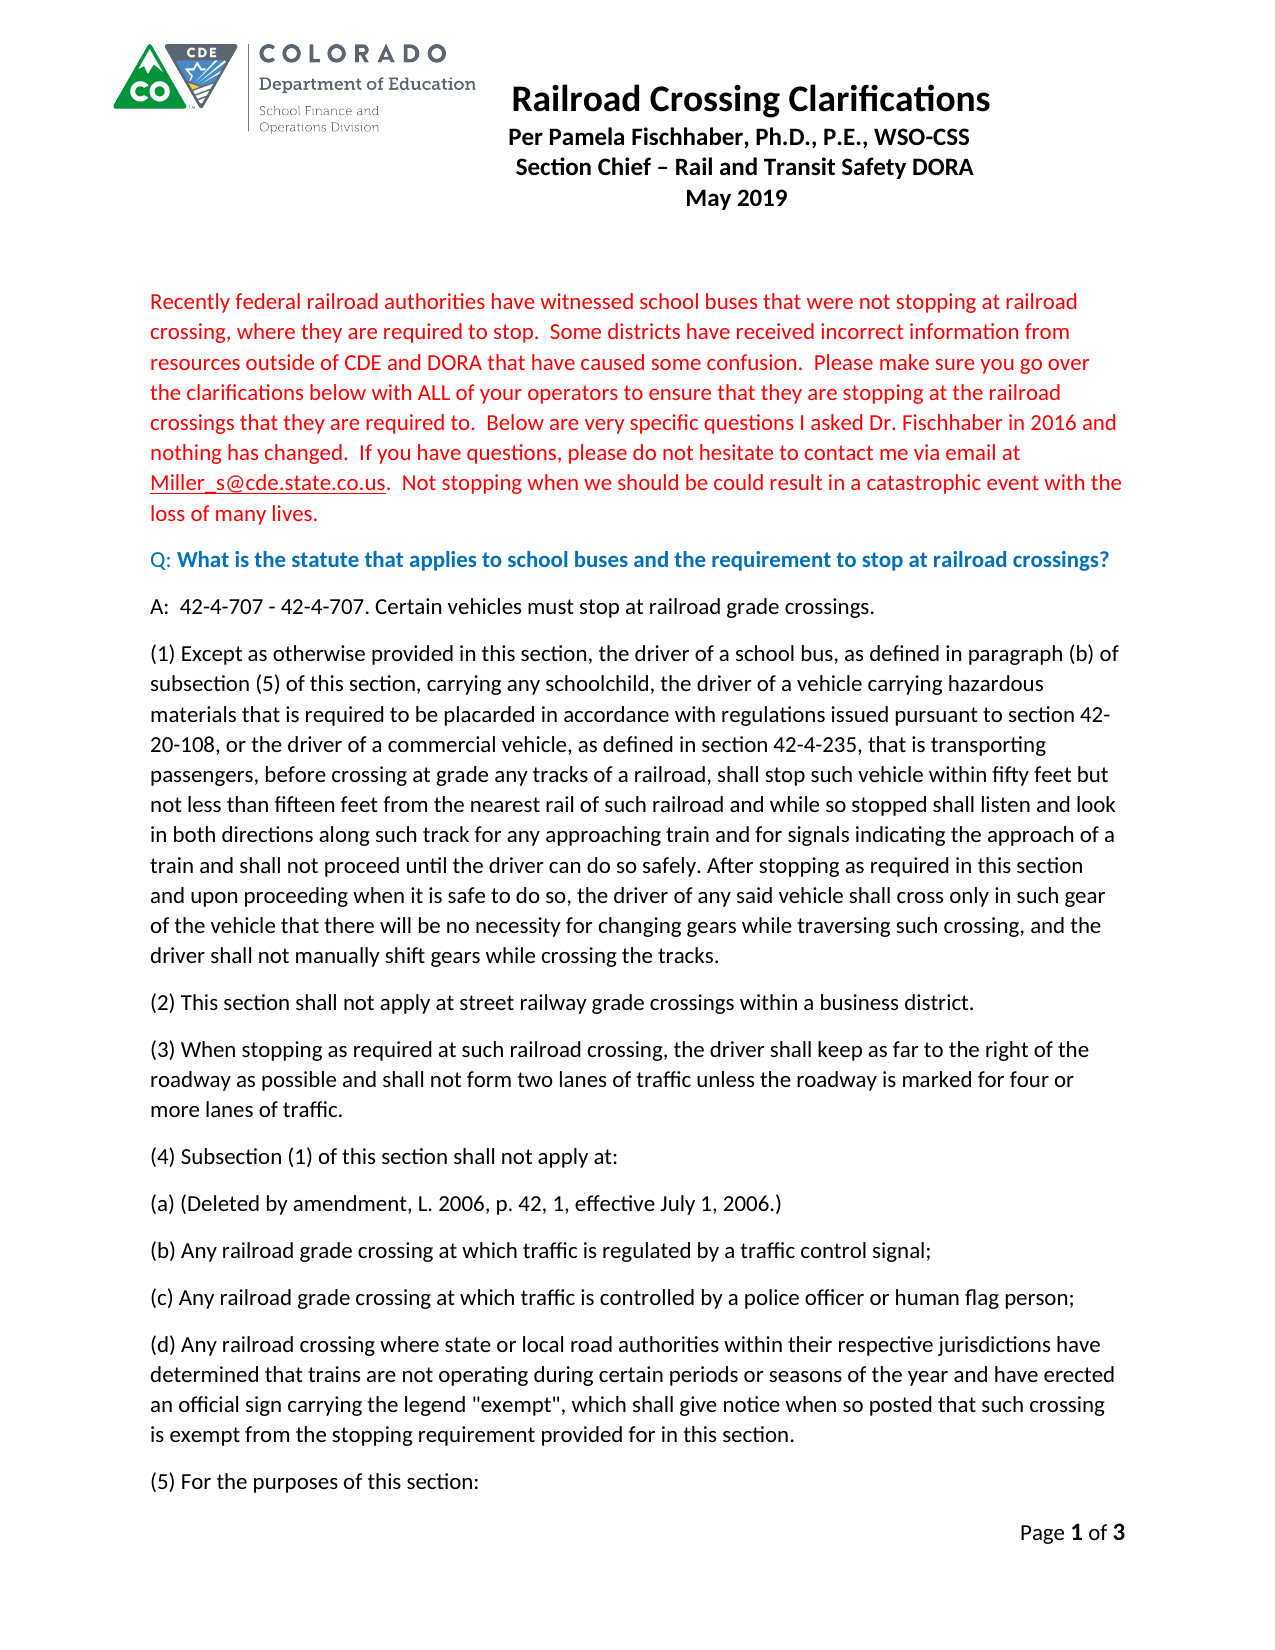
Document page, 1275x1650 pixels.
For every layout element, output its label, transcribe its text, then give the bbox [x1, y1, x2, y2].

text A: 42-4-707 - 42-4-707. Certain vehicles must stop at railroad grade crossings. [150, 592, 1125, 621]
text (d) Any railroad crossing where state or local road authorities within their respective jurisdictions have determined that trains are not operating during certain periods or seasons of the year and have erected an official sign carrying the legend "exempt", which shall give notice when so posted that such crossing is exempt from the stopping requirement provided for in this section. [150, 1330, 1125, 1449]
text (b) Any railroad grade crossing at which traffic is regulated by a traffic control signal; [150, 1236, 1125, 1264]
text (2) This section shall not apply at street railway grade crossings within a business district. [150, 988, 1125, 1016]
text (3) When stopping as required at such railroad crossing, the driver shall keep as far to the right of the roadway as possible and shall not form two lanes of traffic unless the roadway is marked for four or more lanes of traffic. [150, 1035, 1125, 1124]
text (5) For the purposes of this section: [150, 1467, 1125, 1496]
picture [113, 44, 476, 134]
text (a) (Deleted by amendment, L. 2006, p. 42, 1, effective July 1, 2006.) [150, 1189, 1125, 1217]
text (4) Subsection (1) of this section shall not apply at: [150, 1142, 1125, 1171]
text (c) Any railroad grade crossing at which traffic is controlled by a police officer or human flag person; [150, 1283, 1125, 1311]
text Recently federal railroad authorities have witnessed school buses that were not stopping at railroad crossing, where they are required to stop. Some districts have received incorrect information from resources outside of CDE and DORA that have caused some confusion. Please make sure you go over the clarifications below with ALL of your operators to ensure that they are stopping at the railroad crossings that they are required to. Below are very specific questions I asked Dr. Fischhaber in 2016 and nothing has changed. If you have questions, please do not hesitate to contact me via email at Miller_s@cde.state.co.us. Not stopping when we should be could result in a catastrophic event with the loss of many lives. [150, 287, 1125, 527]
text (1) Except as otherwise provided in this section, the driver of a school bus, as defined in paragraph (b) of subsection (5) of this section, carrying any schoolchild, the driver of a vehicle carrying hazardous materials that is required to be placarded in accordance with regulations issued pursuant to section 42-20-108, or the driver of a commercial vehicle, as defined in section 42-4-235, that is transporting passengers, before crossing at grade any tracks of a railroad, shall stop such vehicle within fifty feet but not less than fifteen feet from the nearest rail of such railroad and while so stopped shall listen and look in both directions along such track for any approaching train and for signals indicating the approach of a train and shall not proceed until the driver can do so safely. After stopping as required in this section and upon proceeding when it is safe to do so, the driver of any said vehicle shall cross only in such gear of the vehicle that there will be no necessity for changing gears while traversing such crossing, and the driver shall not manually shift gears while crossing the tracks. [150, 639, 1125, 969]
text Q: What is the statute that applies to school buses and the requirement to stop at railroad crossings? [150, 546, 1125, 574]
